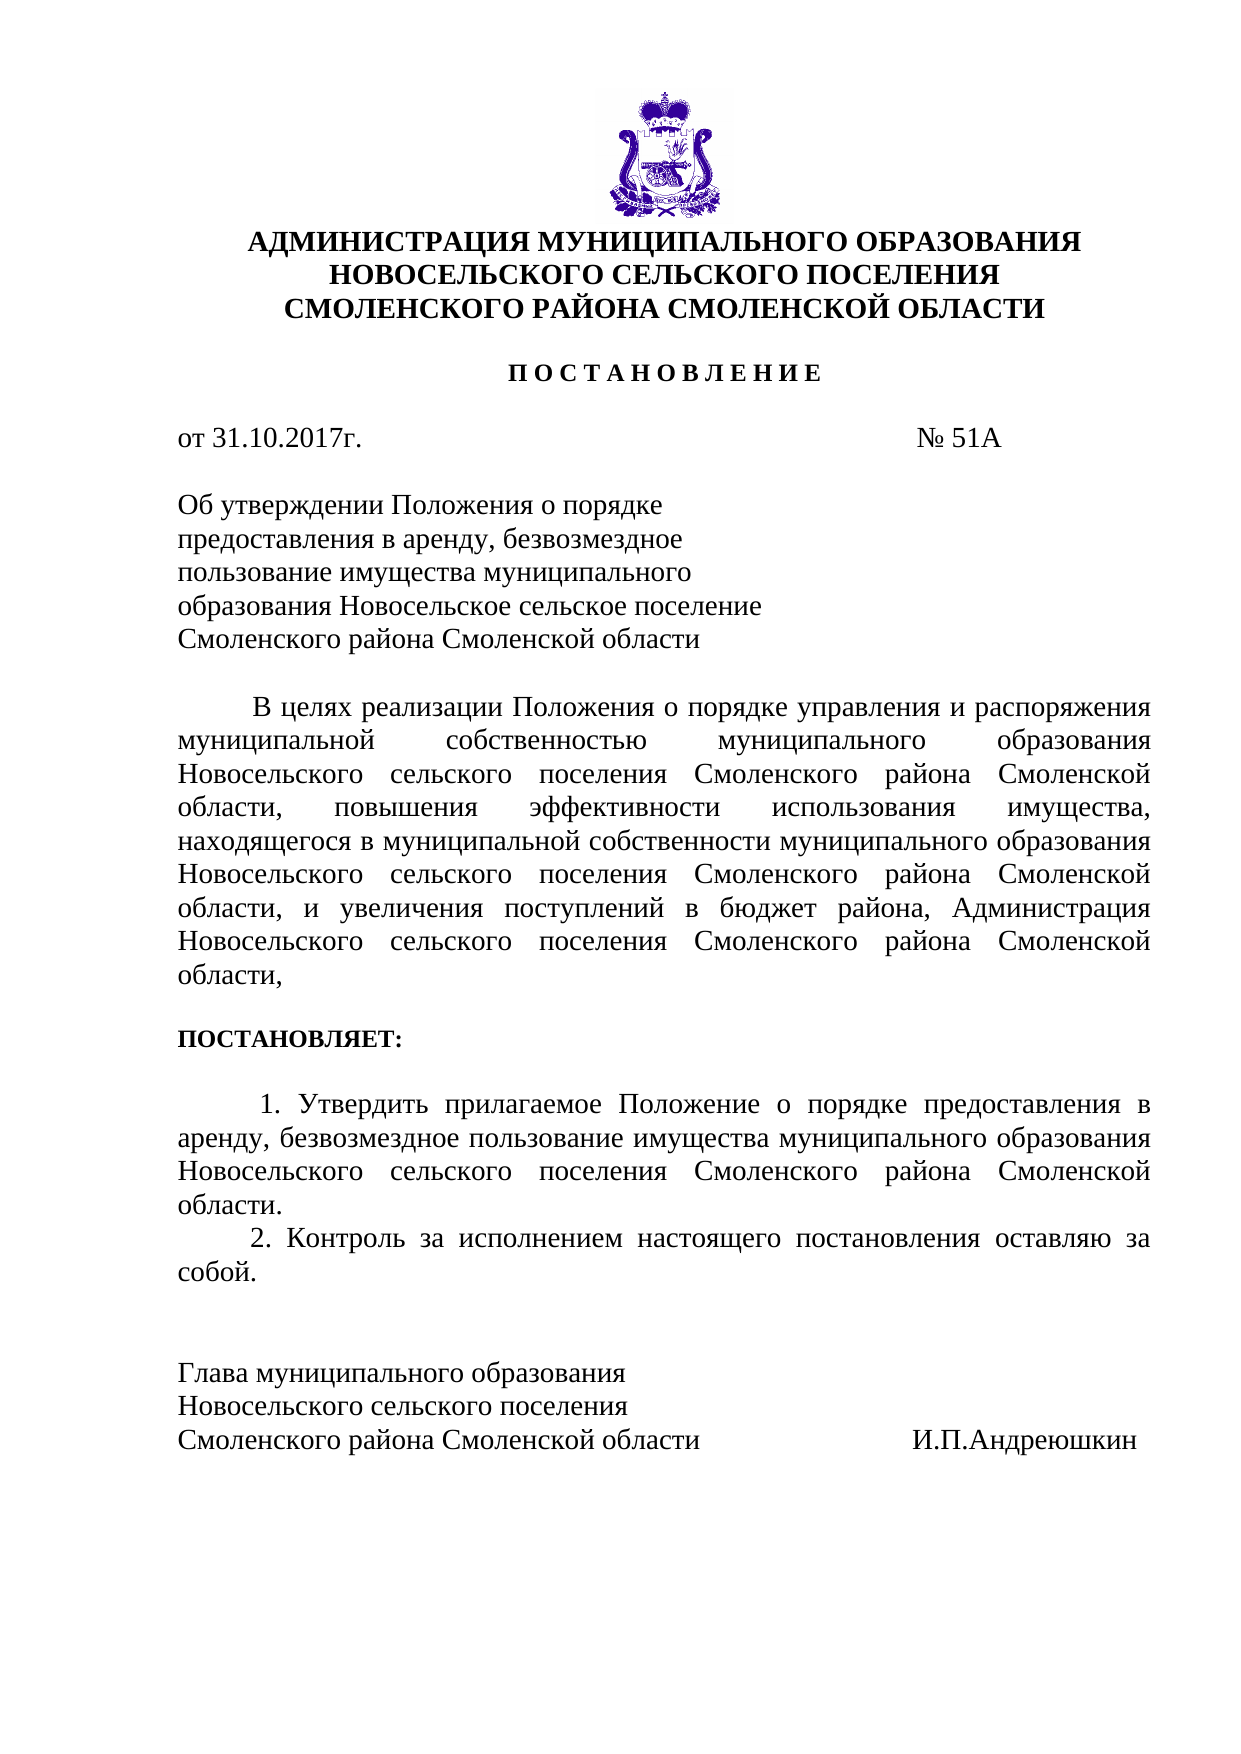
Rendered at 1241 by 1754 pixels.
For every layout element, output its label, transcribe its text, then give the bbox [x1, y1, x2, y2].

text ПОСТАНОВЛЯЕТ: [177, 1024, 1152, 1053]
text от 31.10.2017г. № 51А [177, 420, 1152, 454]
text образования Новосельское сельское поселение [177, 588, 1152, 622]
text пользование имущества муниципального [177, 554, 1152, 588]
text В целях реализации Положения о порядке управления и распоряжения муниципальной собственностью муниципального образования Новосельского сельского поселения Смоленского района Смоленской области, повышения эффективности использования имущества, находящегося в муниципальной собственности муниципального образования Новосельского сельского поселения Смоленского района Смоленской области, и увеличения поступлений в бюджет района, Администрация Новосельского сельского поселения Смоленского района Смоленской области, [177, 689, 1152, 991]
text предоставления в аренду, безвозмездное [177, 521, 1152, 554]
text НОВОСЕЛЬСКОГО СЕЛЬСКОГО ПОСЕЛЕНИЯ [177, 257, 1152, 291]
text Смоленского района Смоленской области И.П.Андреюшкин [177, 1422, 1152, 1455]
text 2. Контроль за исполнением настоящего постановления оставляю за собой. [177, 1221, 1152, 1288]
text Об утверждении Положения о порядке [177, 487, 1152, 521]
text Смоленского района Смоленской области [177, 622, 1152, 655]
text 1. Утвердить прилагаемое Положение о порядке предоставления в аренду, безвозмездное пользование имущества муниципального образования Новосельского сельского поселения Смоленского района Смоленской области. [177, 1086, 1152, 1221]
text Глава муниципального образования [177, 1355, 1152, 1388]
picture [595, 88, 734, 224]
text Новосельского сельского поселения [177, 1388, 1152, 1422]
text АДМИНИСТРАЦИЯ МУНИЦИПАЛЬНОГО ОБРАЗОВАНИЯ [177, 224, 1152, 257]
text СМОЛЕНСКОГО РАЙОНА СМОЛЕНСКОЙ ОБЛАСТИ [177, 291, 1152, 324]
text П О С Т А Н О В Л Е Н И Е [177, 358, 1152, 387]
